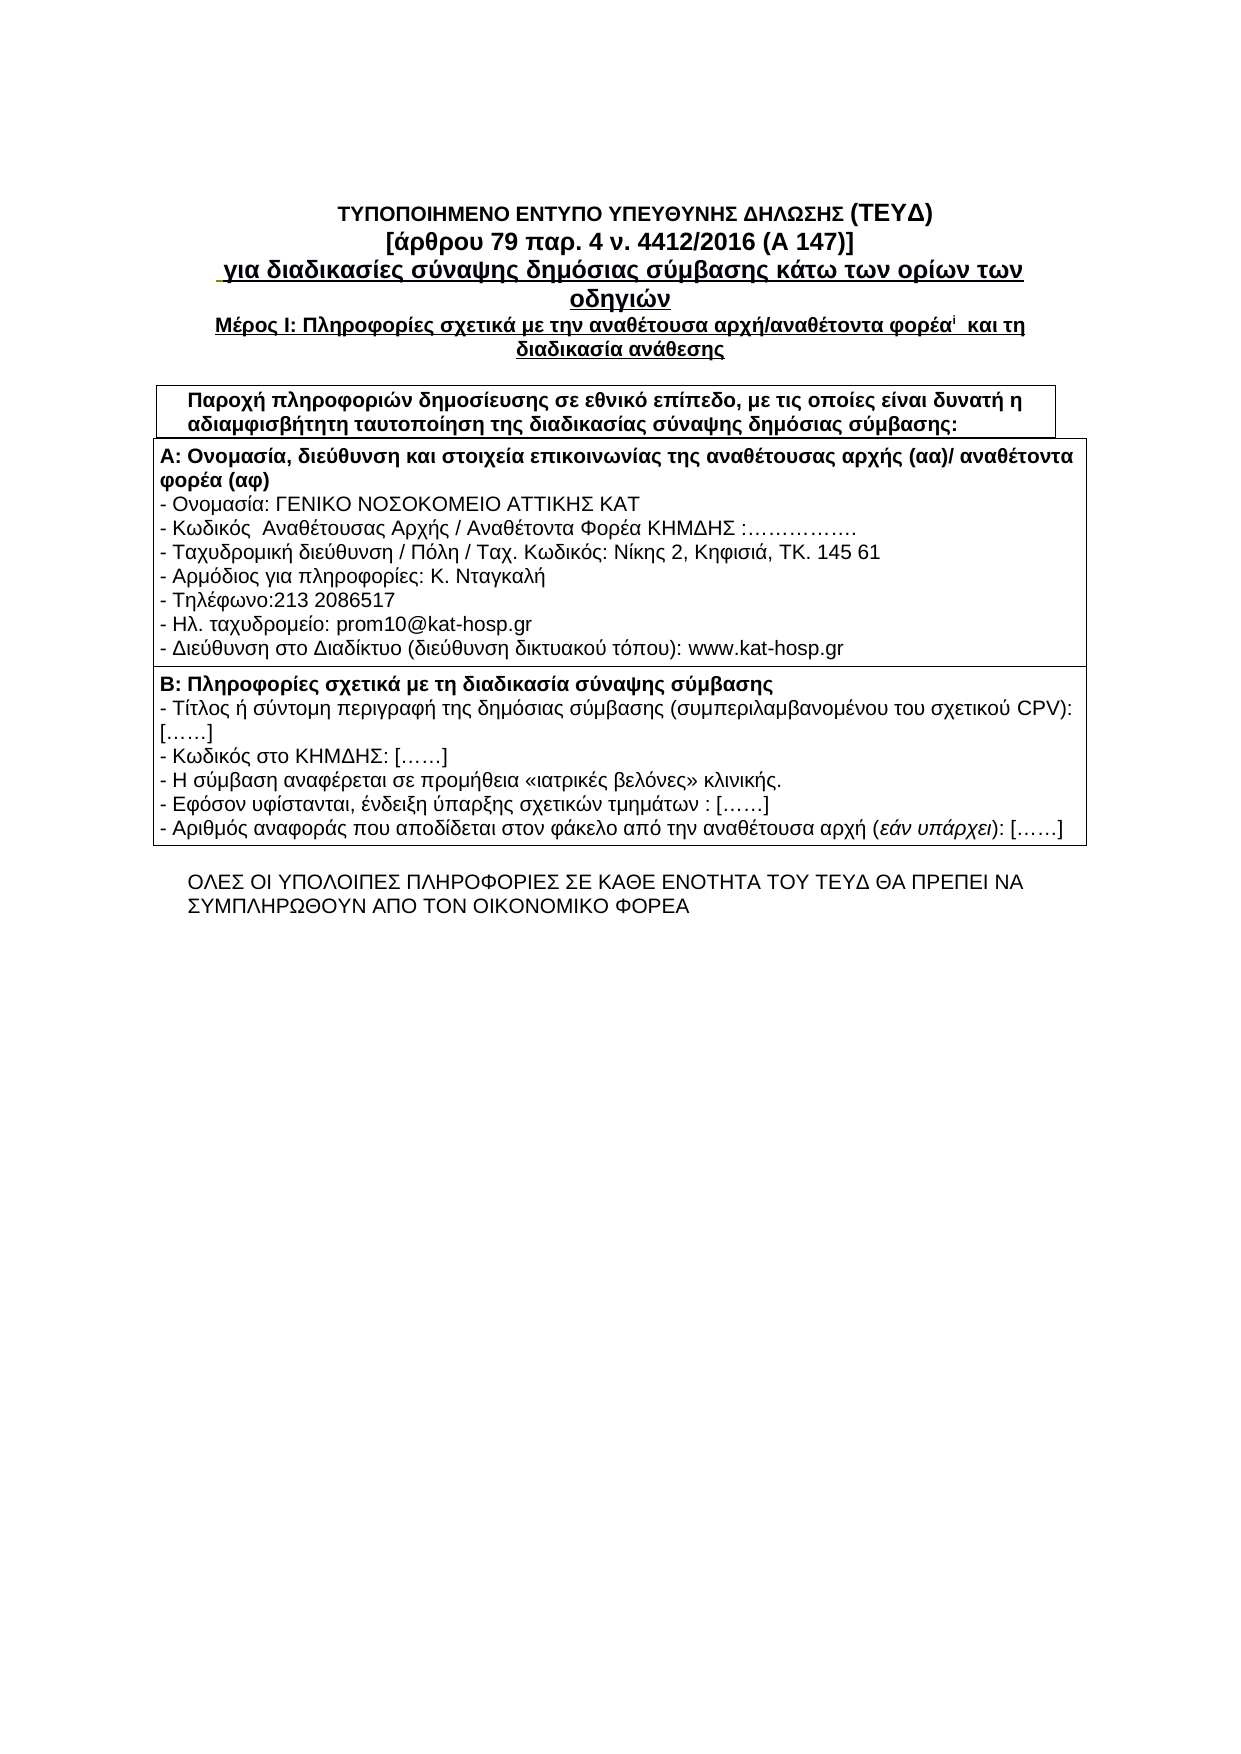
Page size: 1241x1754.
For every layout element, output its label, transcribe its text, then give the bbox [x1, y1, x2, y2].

text Μέρος Ι: Πληροφορίες σχετικά με την αναθέτουσα αρχή/αναθέτοντα φορέα και τη διαδικασία ανάθεσης [187, 313, 1053, 361]
text [άρθρου 79 παρ. 4 ν. 4412/2016 (Α 147)] [187, 227, 1053, 255]
text ΟΛΕΣ ΟΙ ΥΠΟΛΟΙΠΕΣ ΠΛΗΡΟΦΟΡΙΕΣ ΣΕ ΚΑΘΕ ΕΝΟΤΗΤΑ ΤΟΥ ΤΕΥΔ ΘΑ ΠΡΕΠΕΙ ΝΑ ΣΥΜΠΛΗΡΩΘΟΥΝ ΑΠΟ ΤΟΝ ΟΙΚΟΝΟΜΙΚΟ ΦΟΡΕΑ [187, 870, 1053, 918]
text για διαδικασίες σύναψης δημόσιας σύμβασης κάτω των ορίων των οδηγιών [187, 255, 1053, 313]
text Παροχή πληροφοριών δημοσίευσης σε εθνικό επίπεδο, με τις οποίες είναι δυνατή η αδιαμφισβήτητη ταυτοποίηση της διαδικασίας σύναψης δημόσιας σύμβασης: [157, 386, 1055, 437]
table_cell Β: Πληροφορίες σχετικά με τη διαδικασία σύναψης σύμβασης - Τίτλος ή σύντομη περιγραφή της δημόσιας σύμβασης (συμπεριλαμβανομένου του σχετικού CPV): [……] - Κωδικός στο ΚΗΜΔΗΣ: [……] - Η σύμβαση αναφέρεται σε προμήθεια «ιατρικές βελόνες» κλινικής. - Εφόσον υφίστανται, ένδειξη ύπαρξης σχετικών τμημάτων : [……] - Αριθμός αναφοράς που αποδίδεται στον φάκελο από την αναθέτουσα αρχή (εάν υπάρχει): [……] [154, 667, 1086, 845]
list ΤΥΠΟΠΟΙΗΜΕΝΟ ΕΝΤΥΠΟ ΥΠΕΥΘΥΝΗΣ ΔΗΛΩΣΗΣ (TEΥΔ) [262, 198, 1053, 227]
table_header Α: Ονομασία, διεύθυνση και στοιχεία επικοινωνίας της αναθέτουσας αρχής (αα)/ αναθέτοντα φορέα (αφ) - Ονομασία: ΓΕΝΙΚΟ ΝΟΣΟΚΟΜΕΙΟ ΑΤΤΙΚΗΣ ΚΑΤ - Κωδικός Αναθέτουσας Αρχής / Αναθέτοντα Φορέα ΚΗΜΔΗΣ :……………. - Ταχυδρομική διεύθυνση / Πόλη / Ταχ. Κωδικός: Νίκης 2, Κηφισιά, ΤΚ. 145 61 - Αρμόδιος για πληροφορίες: Κ. Νταγκαλή - Τηλέφωνο:213 2086517 - Ηλ. ταχυδρομείο: prom10@kat-hosp.gr - Διεύθυνση στο Διαδίκτυο (διεύθυνση δικτυακού τόπου): www.kat-hosp.gr [154, 439, 1086, 666]
